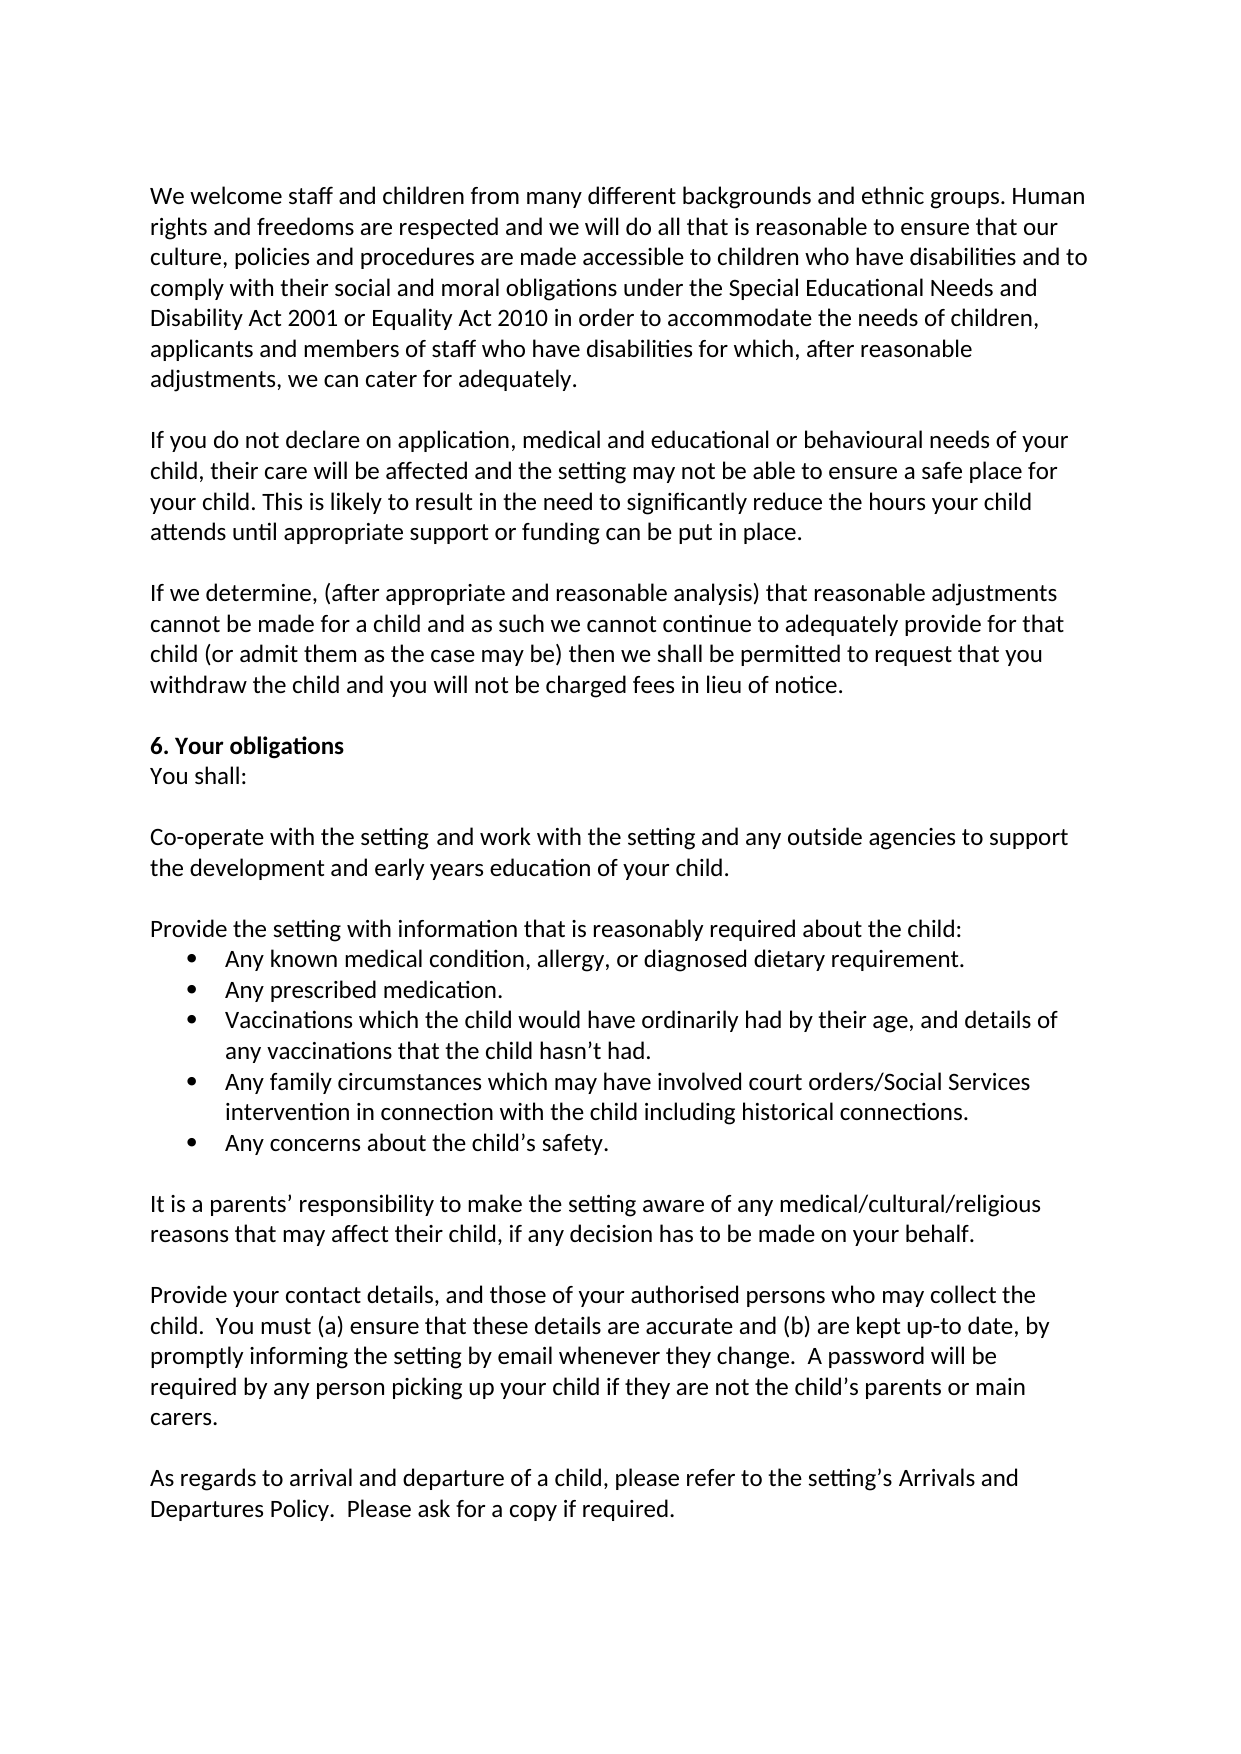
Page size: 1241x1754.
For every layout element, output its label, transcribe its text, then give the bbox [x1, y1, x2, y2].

list Any concerns about the child’s safety. [187, 1127, 1090, 1157]
text As regards to arrival and departure of a child, please refer to the setting’s Arrivals and Departures Policy. Please ask for a copy if required. [150, 1462, 1090, 1523]
text If we determine, (after appropriate and reasonable analysis) that reasonable adjustments cannot be made for a child and as such we cannot continue to adequately provide for that child (or admit them as the case may be) then we shall be permitted to request that you withdraw the child and you will not be charged fees in lieu of notice. [150, 577, 1090, 699]
list Any prescribed medication. [187, 974, 1090, 1004]
list Any family circumstances which may have involved court orders/Social Services intervention in connection with the child including historical connections. [187, 1066, 1090, 1127]
text Provide your contact details, and those of your authorised persons who may collect the child. You must (a) ensure that these details are accurate and (b) are kept up-to date, by promptly informing the setting by email whenever they change. A password will be required by any person picking up your child if they are not the child’s parents or main carers. [150, 1279, 1090, 1432]
text Co-operate with the setting and work with the setting and any outside agencies to support the development and early years education of your child. [150, 821, 1090, 882]
list Vaccinations which the child would have ordinarily had by their age, and details of any vaccinations that the child hasn’t had. [187, 1004, 1090, 1066]
list Any known medical condition, allergy, or diagnosed dietary requirement. [187, 943, 1090, 974]
text It is a parents’ responsibility to make the setting aware of any medical/cultural/religious reasons that may affect their child, if any decision has to be made on your behalf. [150, 1188, 1090, 1249]
text We welcome staff and children from many different backgrounds and ethnic groups. Human rights and freedoms are respected and we will do all that is reasonable to ensure that our culture, policies and procedures are made accessible to children who have disabilities and to comply with their social and moral obligations under the Special Educational Needs and Disability Act 2001 or Equality Act 2010 in order to accommodate the needs of children, applicants and members of staff who have disabilities for which, after reasonable adjustments, we can cater for adequately. [150, 181, 1090, 394]
text If you do not declare on application, medical and educational or behavioural needs of your child, their care will be affected and the setting may not be able to ensure a safe place for your child. This is likely to result in the need to significantly reduce the hours your child attends until appropriate support or funding can be put in place. [150, 425, 1090, 547]
text 6. Your obligations [150, 730, 1090, 760]
text Provide the setting with information that is reasonably required about the child: [150, 913, 1090, 943]
text You shall: [150, 760, 1090, 791]
